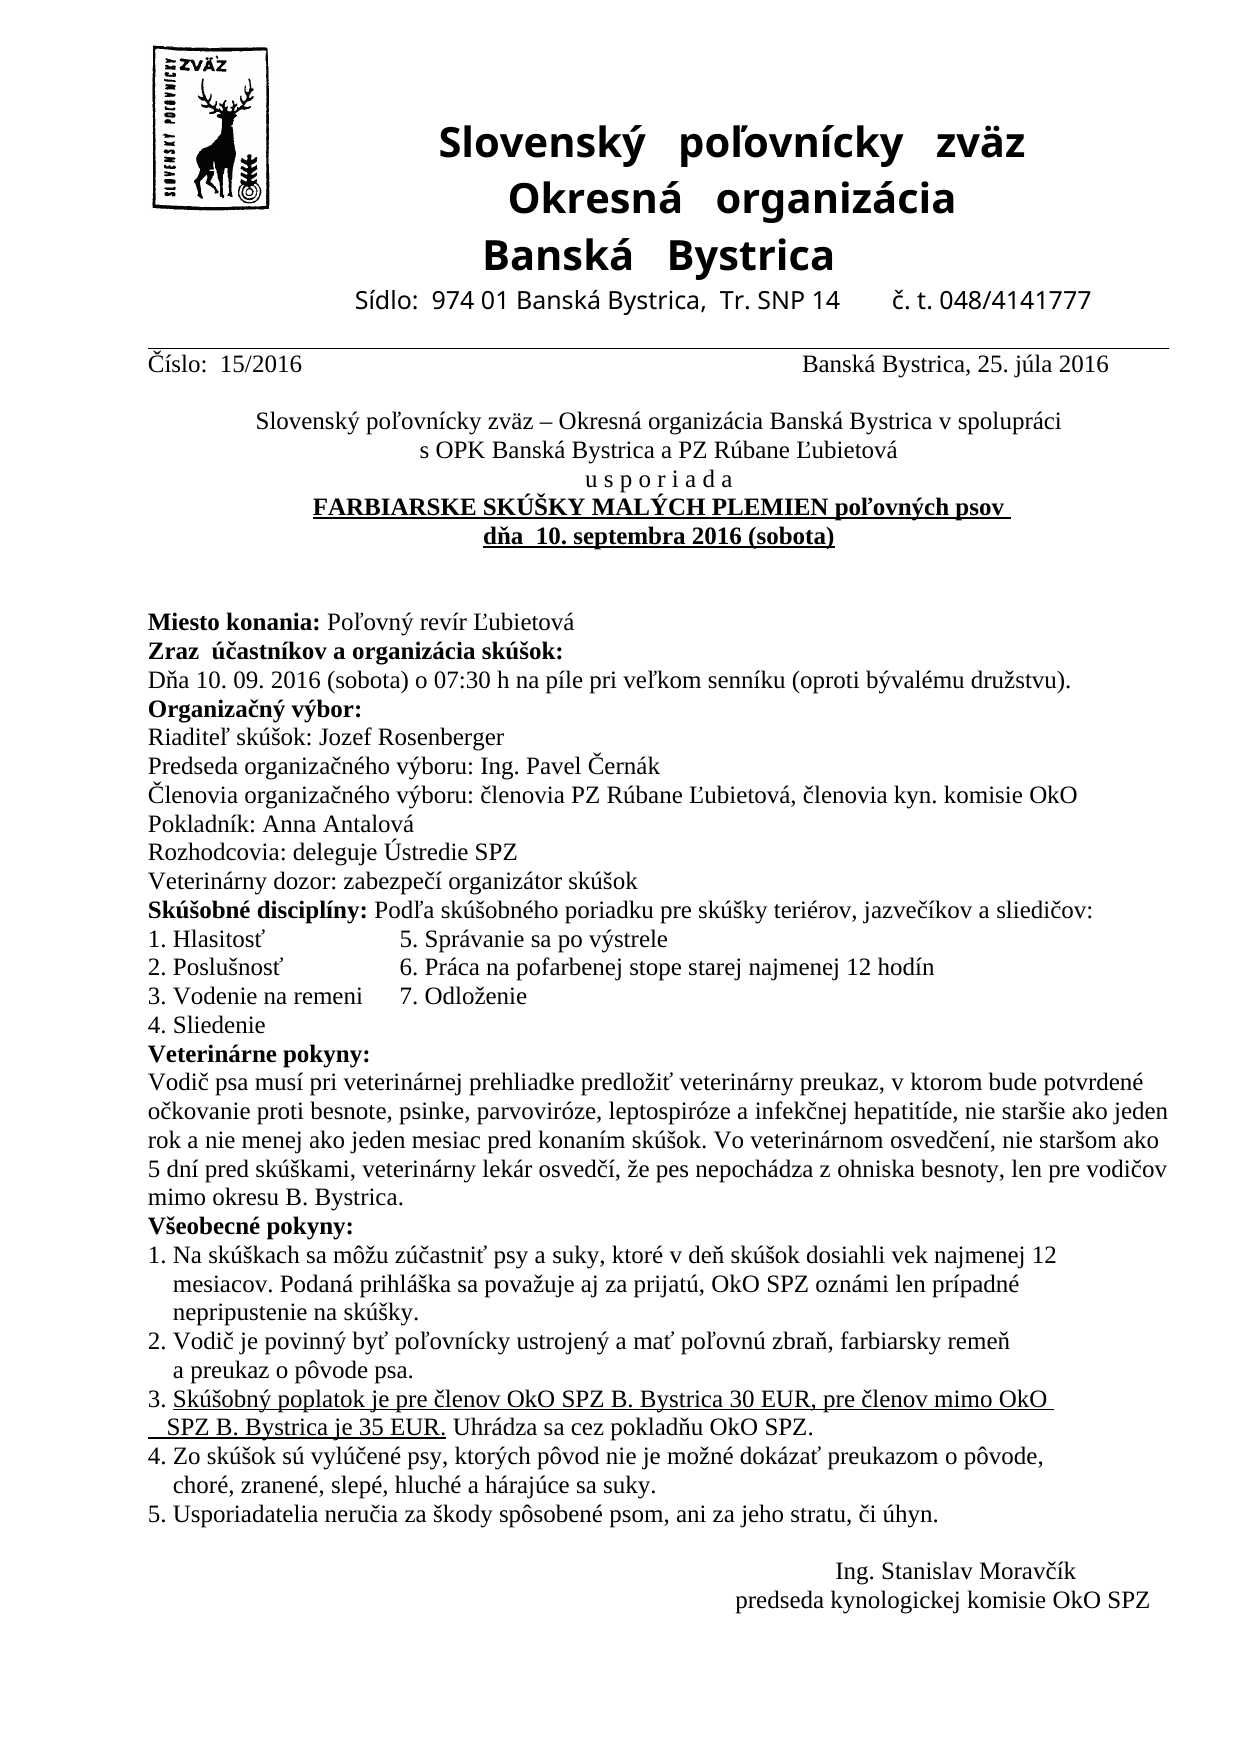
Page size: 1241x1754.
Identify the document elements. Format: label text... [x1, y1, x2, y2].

text Slovenský poľovnícky zväz – Okresná organizácia Banská Bystrica v spolupráci [148, 406, 1169, 435]
text Skúšobné disciplíny: Podľa skúšobného poriadku pre skúšky teriérov, jazvečíkov a sliedičov: [148, 895, 1169, 924]
text FARBIARSKE SKÚŠKY MALÝCH PLEMIEN poľovných psov [148, 492, 1169, 521]
text Banská Bystrica [148, 226, 1169, 283]
text 3. Skúšobný poplatok je pre členov OkO SPZ B. Bystrica 30 EUR, pre členov mimo OkO [148, 1384, 1169, 1412]
text SPZ B. Bystrica je 35 EUR. Uhrádza sa cez pokladňu OkO SPZ. [148, 1412, 1169, 1441]
text choré, zranené, slepé, hluché a hárajúce sa suky. [148, 1470, 1169, 1499]
text mesiacov. Podaná prihláška sa považuje aj za prijatú, OkO SPZ oznámi len prípadné [148, 1269, 1169, 1297]
text Riaditeľ skúšok: Jozef Rosenberger [148, 722, 1169, 751]
text 4. Sliedenie [148, 1010, 1169, 1039]
text nepripustenie na skúšky. [148, 1297, 1169, 1326]
text Číslo: 15/2016 Banská Bystrica, 25. júla 2016 [148, 349, 1169, 377]
text 5. Usporiadatelia neručia za škody spôsobené psom, ani za jeho stratu, či úhyn. [148, 1499, 1169, 1527]
text Ing. Stanislav Moravčík [148, 1556, 1169, 1585]
text Miesto konania: Poľovný revír Ľubietová [148, 607, 1169, 636]
text Zraz účastníkov a organizácia skúšok: [148, 636, 1169, 665]
text 3. Vodenie na remeni 7. Odloženie [148, 981, 1169, 1010]
text Okresná organizácia [148, 169, 1169, 226]
text Sídlo: 974 01 Banská Bystrica, Tr. SNP 14 č. t. 048/4141777 [148, 283, 1169, 317]
text Všeobecné pokyny: [148, 1211, 1169, 1240]
text Predseda organizačného výboru: Ing. Pavel Černák [148, 751, 1169, 780]
text s OPK Banská Bystrica a PZ Rúbane Ľubietová [148, 435, 1169, 464]
text Veterinárne pokyny: [148, 1039, 1169, 1067]
text Dňa 10. 09. 2016 (sobota) o 07:30 h na píle pri veľkom senníku (oproti bývalému družstvu). [148, 665, 1169, 694]
text 1. Na skúškach sa môžu zúčastniť psy a suky, ktoré v deň skúšok dosiahli vek najmenej 12 [148, 1240, 1169, 1269]
text Členovia organizačného výboru: členovia PZ Rúbane Ľubietová, členovia kyn. komisie OkO [148, 780, 1169, 809]
text 4. Zo skúšok sú vylúčené psy, ktorých pôvod nie je možné dokázať preukazom o pôvode, [148, 1441, 1169, 1470]
picture [147, 44, 276, 214]
text 2. Vodič je povinný byť poľovnícky ustrojený a mať poľovnú zbraň, farbiarsky remeň [148, 1326, 1169, 1355]
text 1. Hlasitosť 5. Správanie sa po výstrele [148, 924, 1169, 952]
text Rozhodcovia: deleguje Ústredie SPZ [148, 837, 1169, 866]
text 2. Poslušnosť 6. Práca na pofarbenej stope starej najmenej 12 hodín [148, 952, 1169, 981]
text Pokladník: Anna Antalová [148, 809, 1169, 837]
text dňa 10. septembra 2016 (sobota) [148, 521, 1169, 550]
text Veterinárny dozor: zabezpečí organizátor skúšok [148, 866, 1169, 895]
text Slovenský poľovnícky zväz [276, 112, 1169, 169]
text predseda kynologickej komisie OkO SPZ [148, 1585, 1169, 1614]
text a preukaz o pôvode psa. [148, 1355, 1169, 1384]
text u s p o r i a d a [148, 464, 1169, 492]
text Vodič psa musí pri veterinárnej prehliadke predložiť veterinárny preukaz, v ktorom bude potvrdené očkovanie proti besnote, psinke, parvoviróze, leptospiróze a infekčnej hepatitíde, nie staršie ako jeden rok a nie menej ako jeden mesiac pred konaním skúšok. Vo veterinárnom osvedčení, nie staršom ako 5 dní pred skúškami, veterinárny lekár osvedčí, že pes nepochádza z ohniska besnoty, len pre vodičov mimo okresu B. Bystrica. [148, 1067, 1169, 1211]
text Organizačný výbor: [148, 694, 1169, 722]
